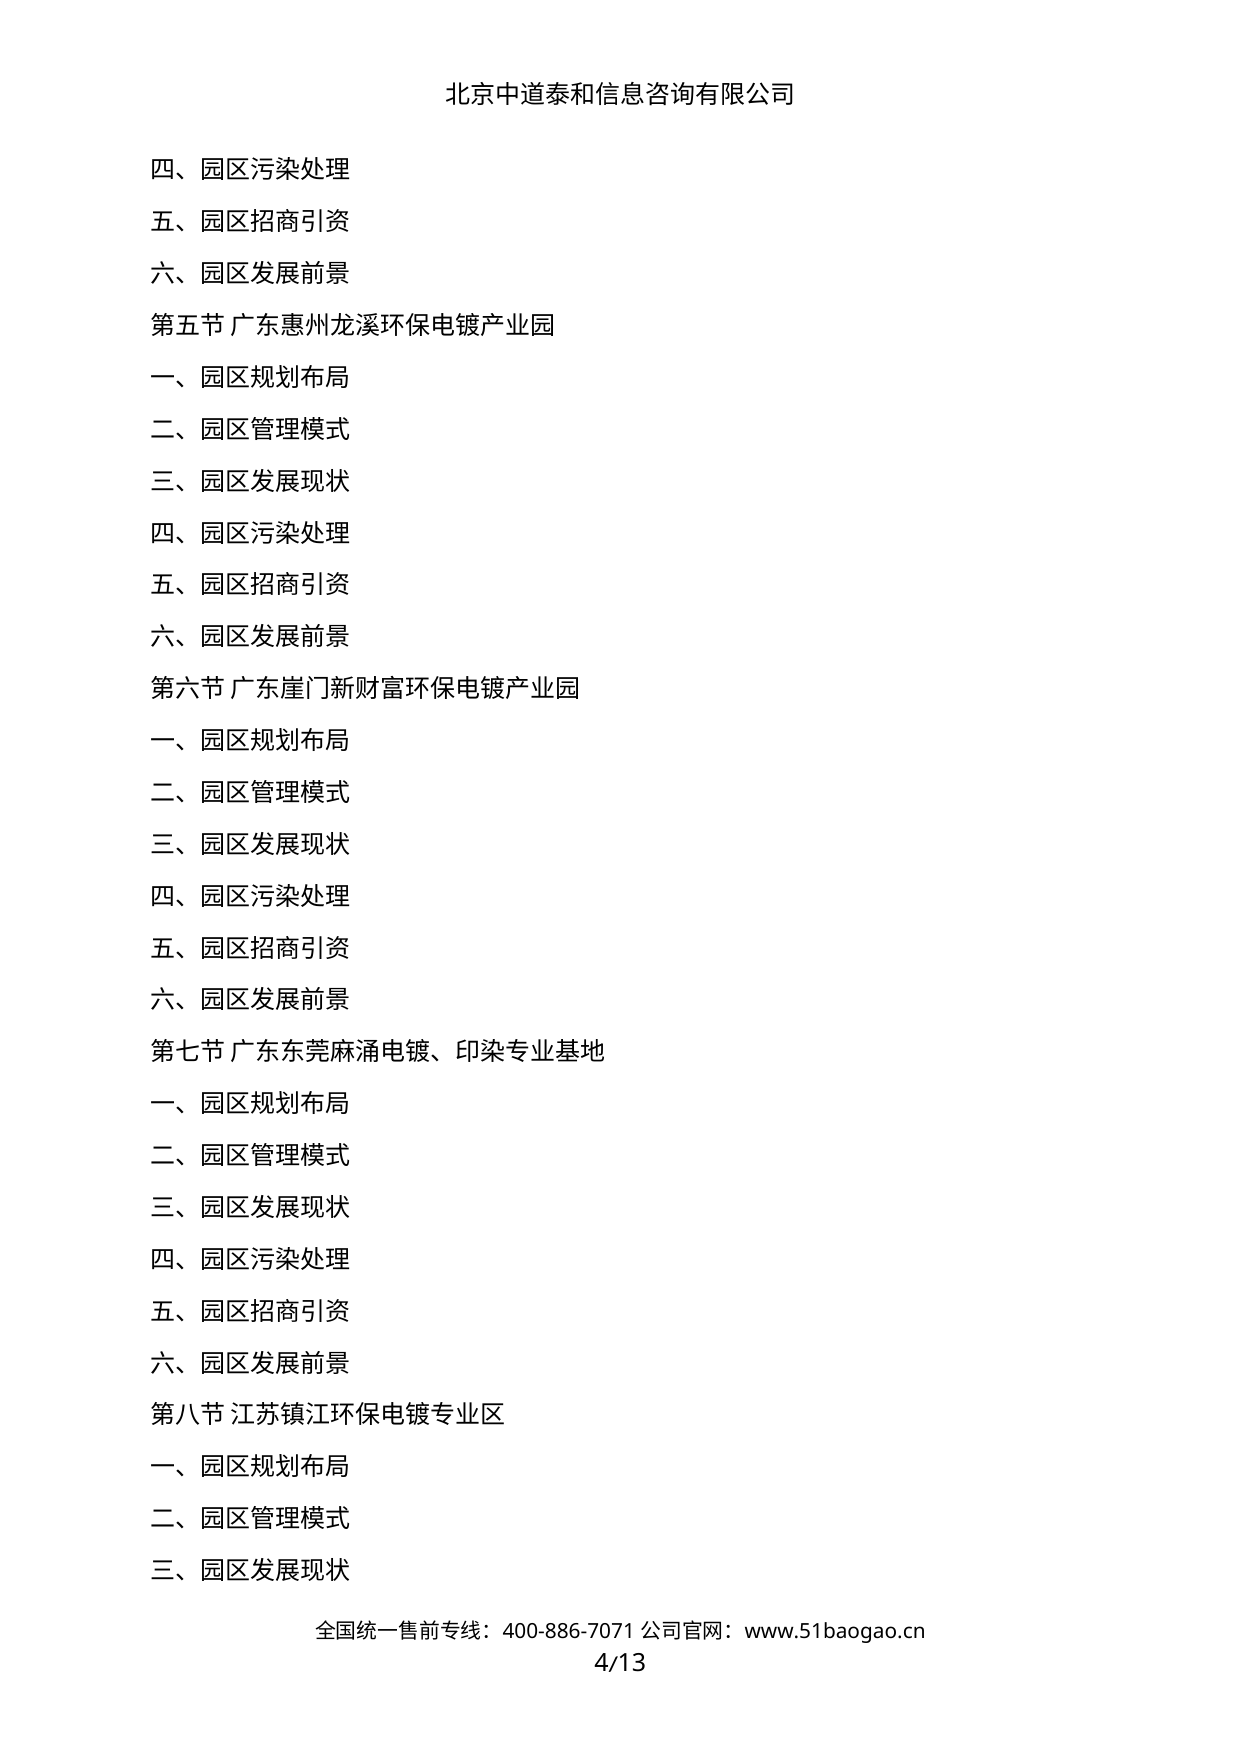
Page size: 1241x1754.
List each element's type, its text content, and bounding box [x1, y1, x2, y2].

text 第八节 江苏镇江环保电镀专业区 [150, 1395, 1090, 1431]
text 一、园区规划布局 [150, 721, 1090, 757]
text 四、园区污染处理 [150, 150, 1090, 186]
text 二、园区管理模式 [150, 1136, 1090, 1172]
text 三、园区发展现状 [150, 461, 1090, 497]
text 第六节 广东崖门新财富环保电镀产业园 [150, 669, 1090, 705]
text 五、园区招商引资 [150, 1291, 1090, 1327]
text 二、园区管理模式 [150, 409, 1090, 446]
text 六、园区发展前景 [150, 617, 1090, 653]
text 四、园区污染处理 [150, 876, 1090, 912]
text 三、园区发展现状 [150, 1551, 1090, 1587]
text 五、园区招商引资 [150, 565, 1090, 601]
text 第五节 广东惠州龙溪环保电镀产业园 [150, 306, 1090, 342]
text 三、园区发展现状 [150, 824, 1090, 861]
text 三、园区发展现状 [150, 1187, 1090, 1224]
text 四、园区污染处理 [150, 513, 1090, 549]
text 一、园区规划布局 [150, 1447, 1090, 1483]
text 一、园区规划布局 [150, 1084, 1090, 1120]
text 二、园区管理模式 [150, 772, 1090, 809]
text 一、园区规划布局 [150, 357, 1090, 394]
text 第七节 广东东莞麻涌电镀、印染专业基地 [150, 1032, 1090, 1068]
text 六、园区发展前景 [150, 980, 1090, 1016]
text 四、园区污染处理 [150, 1239, 1090, 1276]
text 五、园区招商引资 [150, 202, 1090, 238]
text 二、园区管理模式 [150, 1499, 1090, 1535]
text 六、园区发展前景 [150, 1343, 1090, 1379]
text 六、园区发展前景 [150, 254, 1090, 290]
text 五、园区招商引资 [150, 928, 1090, 964]
